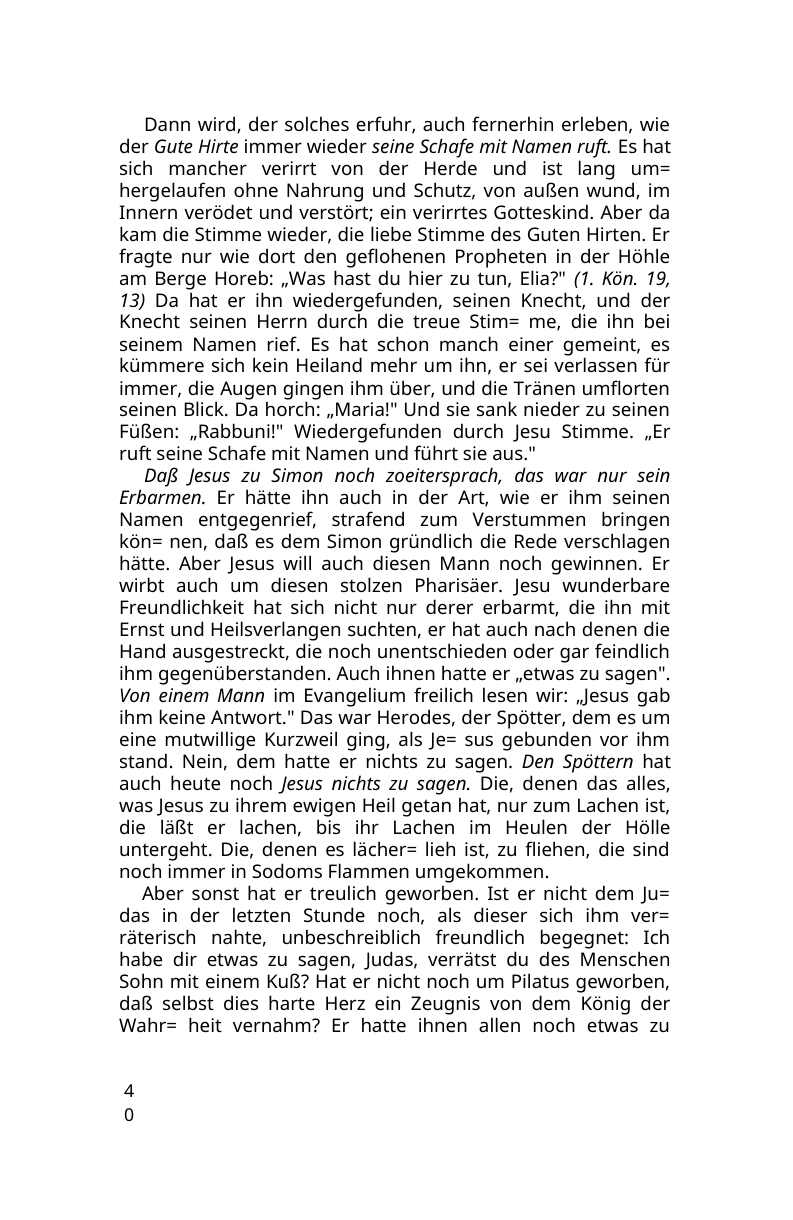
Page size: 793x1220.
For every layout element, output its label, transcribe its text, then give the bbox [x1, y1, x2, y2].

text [119, 883, 671, 1037]
text Daß Jesus zu Simon noch zoeitersprach, das war nur sein Erbarmen. Er hätte ihn auch in der Art, wie er ihm seinen Namen entgegenrief, strafend zum Verstummen bringen kön= nen, daß es dem Simon gründlich die Rede verschlagen hätte. Aber Jesus will auch diesen Mann noch gewinnen. Er wirbt auch um diesen stolzen Pharisäer. Jesu wunderbare Freundlichkeit hat sich nicht nur derer erbarmt, die ihn mit Ernst und Heilsverlangen suchten, er hat auch nach denen die Hand ausgestreckt, die noch unentschieden oder gar feindlich ihm gegenüberstanden. Auch ihnen hatte er „etwas zu sagen". Von einem Mann im Evangelium freilich lesen wir: „Jesus gab ihm keine Antwort." Das war Herodes, der Spötter, dem es um eine mutwillige Kurzweil ging, als Je= sus gebunden vor ihm stand. Nein, dem hatte er nichts zu sagen. Den Spöttern hat auch heute noch Jesus nichts zu sagen. Die, denen das alles, was Jesus zu ihrem ewigen Heil getan hat, nur zum Lachen ist, die läßt er lachen, bis ihr Lachen im Heulen der Hölle untergeht. Die, denen es lächer= lieh ist, zu fliehen, die sind noch immer in Sodoms Flammen umgekommen. [119, 465, 671, 883]
text Dann wird, der solches erfuhr, auch fernerhin erleben, wie der Gute Hirte immer wieder seine Schafe mit Namen ruft. Es hat sich mancher verirrt von der Herde und ist lang um= hergelaufen ohne Nahrung und Schutz, von außen wund, im Innern verödet und verstört; ein verirrtes Gotteskind. Aber da kam die Stimme wieder, die liebe Stimme des Guten Hirten. Er fragte nur wie dort den geflohenen Propheten in der Höhle am Berge Horeb: „Was hast du hier zu tun, Elia?" (1. Kön. 19, 13) Da hat er ihn wiedergefunden, seinen Knecht, und der Knecht seinen Herrn durch die treue Stim= me, die ihn bei seinem Namen rief. Es hat schon manch einer gemeint, es kümmere sich kein Heiland mehr um ihn, er sei verlassen für immer, die Augen gingen ihm über, und die Tränen umflorten seinen Blick. Da horch: „Maria!" Und sie sank nieder zu seinen Füßen: „Rabbuni!" Wiedergefunden durch Jesu Stimme. „Er ruft seine Schafe mit Namen und führt sie aus." [119, 114, 671, 465]
